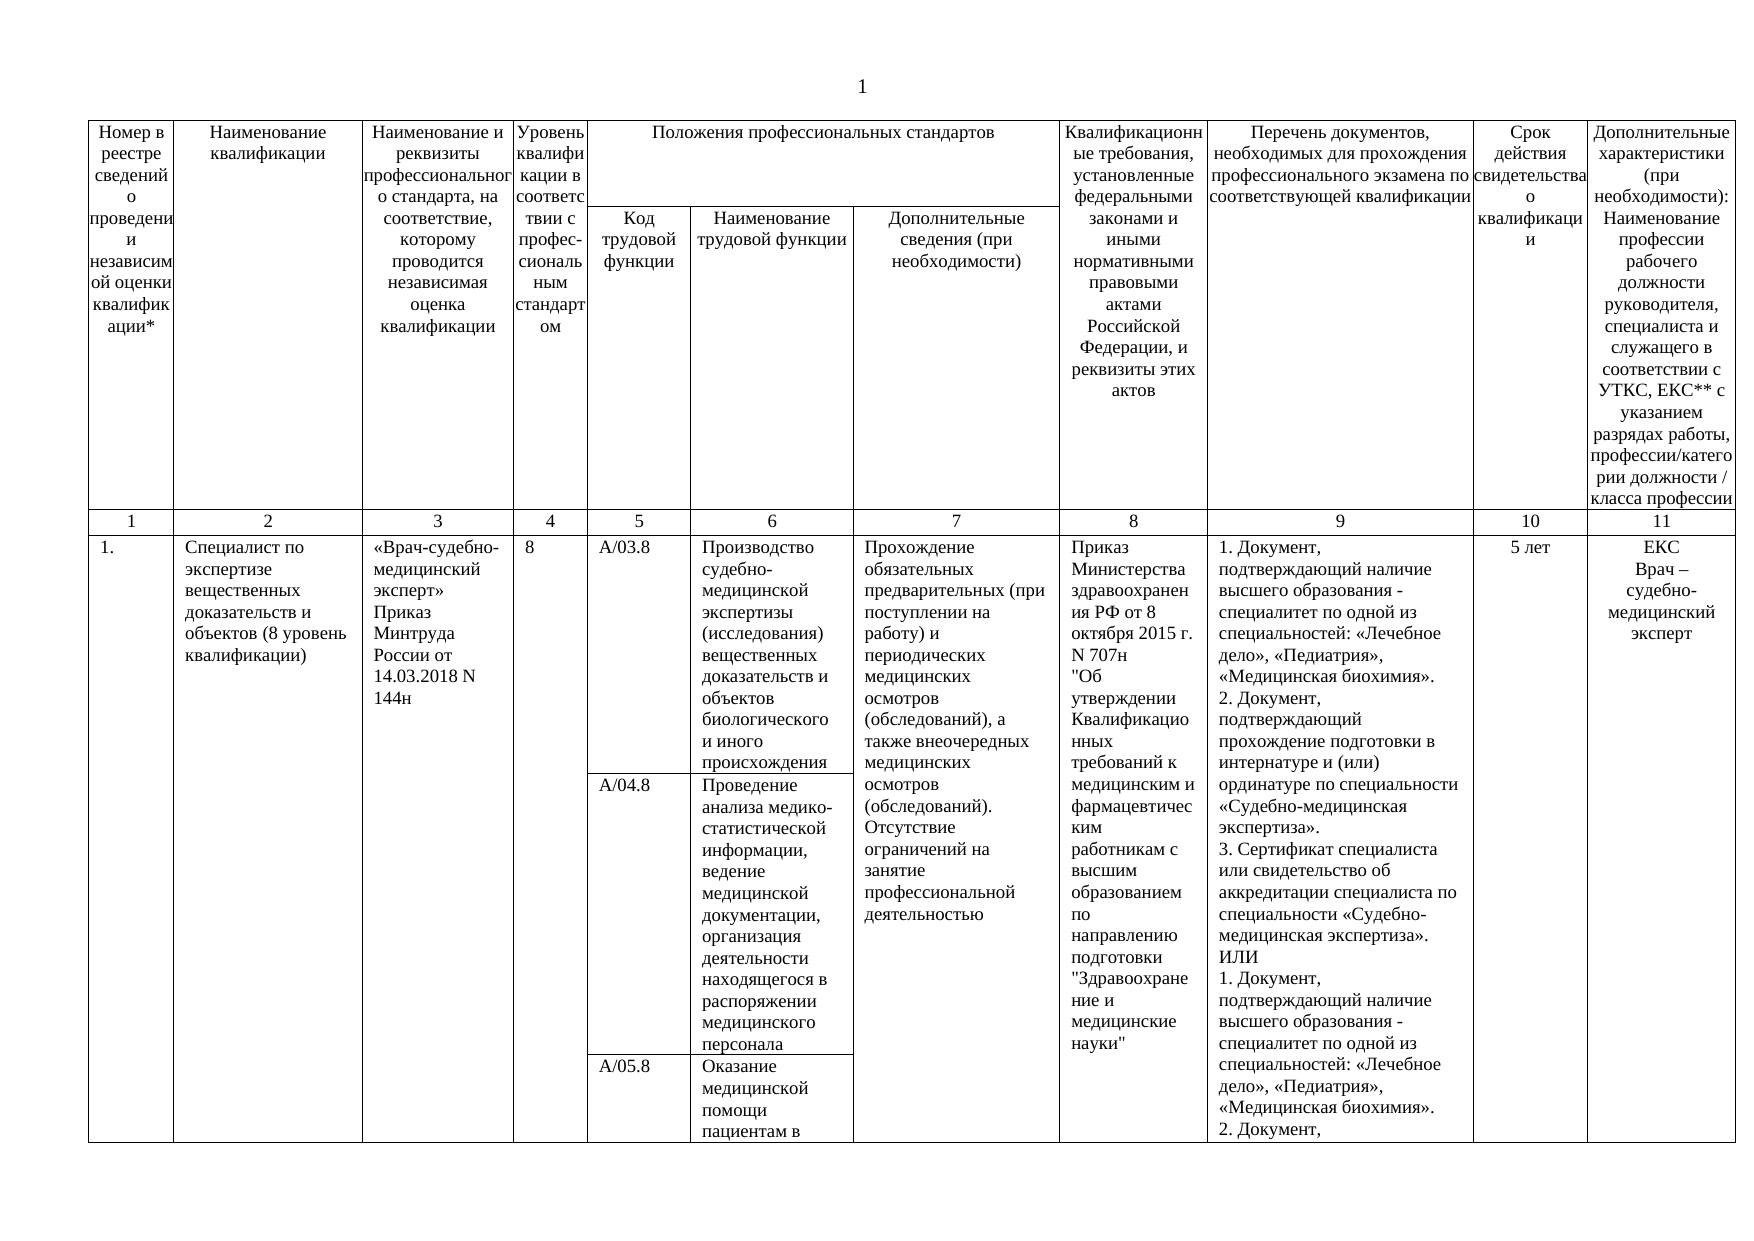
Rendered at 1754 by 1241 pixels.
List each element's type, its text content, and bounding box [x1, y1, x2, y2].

table_cell «Врач-судебно-медицинский эксперт» Приказ Минтруда России от 14.03.2018 N 144н [363, 536, 513, 1142]
table_header Наименование и реквизиты профессионального стандарта, на соответствие, которому проводится независимая оценка квалификации [363, 121, 513, 509]
table_cell Дополнительные сведения (при необходимости) [854, 207, 1059, 509]
table_cell 7 [854, 510, 1059, 535]
table_cell Код трудовой функции [588, 207, 690, 509]
table_cell 6 [691, 510, 853, 535]
table_cell 10 [1474, 510, 1587, 535]
table_cell 1. [89, 536, 173, 1142]
table_header Квалификационные требования, установленные федеральными законами и иными нормативными правовыми актами Российской Федерации, и реквизиты этих актов [1060, 121, 1207, 509]
table_cell A/03.8 [588, 536, 690, 773]
table_cell A/05.8 [588, 1055, 690, 1142]
table_cell 9 [1208, 510, 1473, 535]
table_cell 1. Документ, подтверждающий наличие высшего образования - специалитет по одной из специальностей: «Лечебное дело», «Педиатрия», «Медицинская биохимия». 2. Документ, подтверждающий прохождение подготовки в интернатуре и (или) ординатуре по специальности «Судебно-медицинская экспертиза». 3. Сертификат специалиста или свидетельство об аккредитации специалиста по специальности «Судебно-медицинская экспертиза». ИЛИ 1. Документ, подтверждающий наличие высшего образования - специалитет по одной из специальностей: «Лечебное дело», «Педиатрия», «Медицинская биохимия». 2. Документ, подтверждающий прохождение подготовки в интернатуре и (или) ординатуре по одной из специальностей: «Акушерство и гинекология», «Детская онкология», «Детская урология-андрология», «Детская хирургия», «Колопроктология», «Нейрохирургия», «Онкология», «Оториноларингология», «Пластическая хирургия», «Патологическая анатомия», «Сердечно-сосудистая хирургия», «Торакальная хирургия», «Травматология и ортопедия», «Урология», «Хирургия», «Челюстно-лицевая хирургия». 3. Документ, подтверждающий наличие дополнительного профессионального образования по программе профессиональной переподготовки по специальности «Судебно-медицинская экспертиза». 4. Сертификат специалиста или свидетельство об аккредитации специалиста по специальности «Судебно-медицинская экспертиза» [1208, 536, 1473, 1142]
table_cell Специалист по экспертизе вещественных доказательств и объектов (8 уровень квалификации) [174, 536, 362, 1142]
table_cell 3 [363, 510, 513, 535]
table_header Перечень документов, необходимых для прохождения профессионального экзамена по соответствующей квалификации [1208, 121, 1473, 509]
table_cell Проведение анализа медико-статистической информации, ведение медицинской документации, организация деятельности находящегося в распоряжении медицинского персонала [691, 774, 853, 1054]
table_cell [691, 1055, 853, 1142]
table_header Уровень квалификации в соответствии с профес-сиональным стандартом [514, 121, 587, 509]
table_header Наименование квалификации [174, 121, 362, 509]
table_cell 1 [89, 510, 173, 535]
table_cell 8 [1060, 510, 1207, 535]
table_cell 2 [174, 510, 362, 535]
table_cell Приказ Министерства здравоохранения РФ от 8 октября 2015 г. N 707н "Об утверждении Квалификационных требований к медицинским и фармацевтическим работникам с высшим образованием по направлению подготовки "Здравоохранение и медицинские науки" [1060, 536, 1207, 1142]
table_header Номер в реестре сведений о проведении независимой оценки квалификации* [89, 121, 173, 509]
table_header Срок действия свидетельства о квалификации [1474, 121, 1587, 509]
table_cell 8 [514, 536, 587, 1142]
table_cell Наименование трудовой функции [691, 207, 853, 509]
table_cell 5 [588, 510, 690, 535]
table_cell ЕКС Врач – судебно-медицинский эксперт [1588, 536, 1735, 1142]
table_cell Прохождение обязательных предварительных (при поступлении на работу) и периодических медицинских осмотров (обследований), а также внеочередных медицинских осмотров (обследований). Отсутствие ограничений на занятие профессиональной деятельностью [854, 536, 1059, 1142]
table_cell 4 [514, 510, 587, 535]
table_header Положения профессиональных стандартов [588, 121, 1059, 206]
table_cell 11 [1588, 510, 1735, 535]
table_cell Производство судебно-медицинской экспертизы (исследования) вещественных доказательств и объектов биологического и иного происхождения [691, 536, 853, 773]
table_cell A/04.8 [588, 774, 690, 1054]
table_header Дополнительные характеристики (при необходимости): Наименование профессии рабочего должности руководителя, специалиста и служащего в соответствии с УТКС, ЕКС** с указанием разрядах работы, профессии/категории должности / класса профессии [1588, 121, 1735, 509]
table_cell 5 лет [1474, 536, 1587, 1142]
